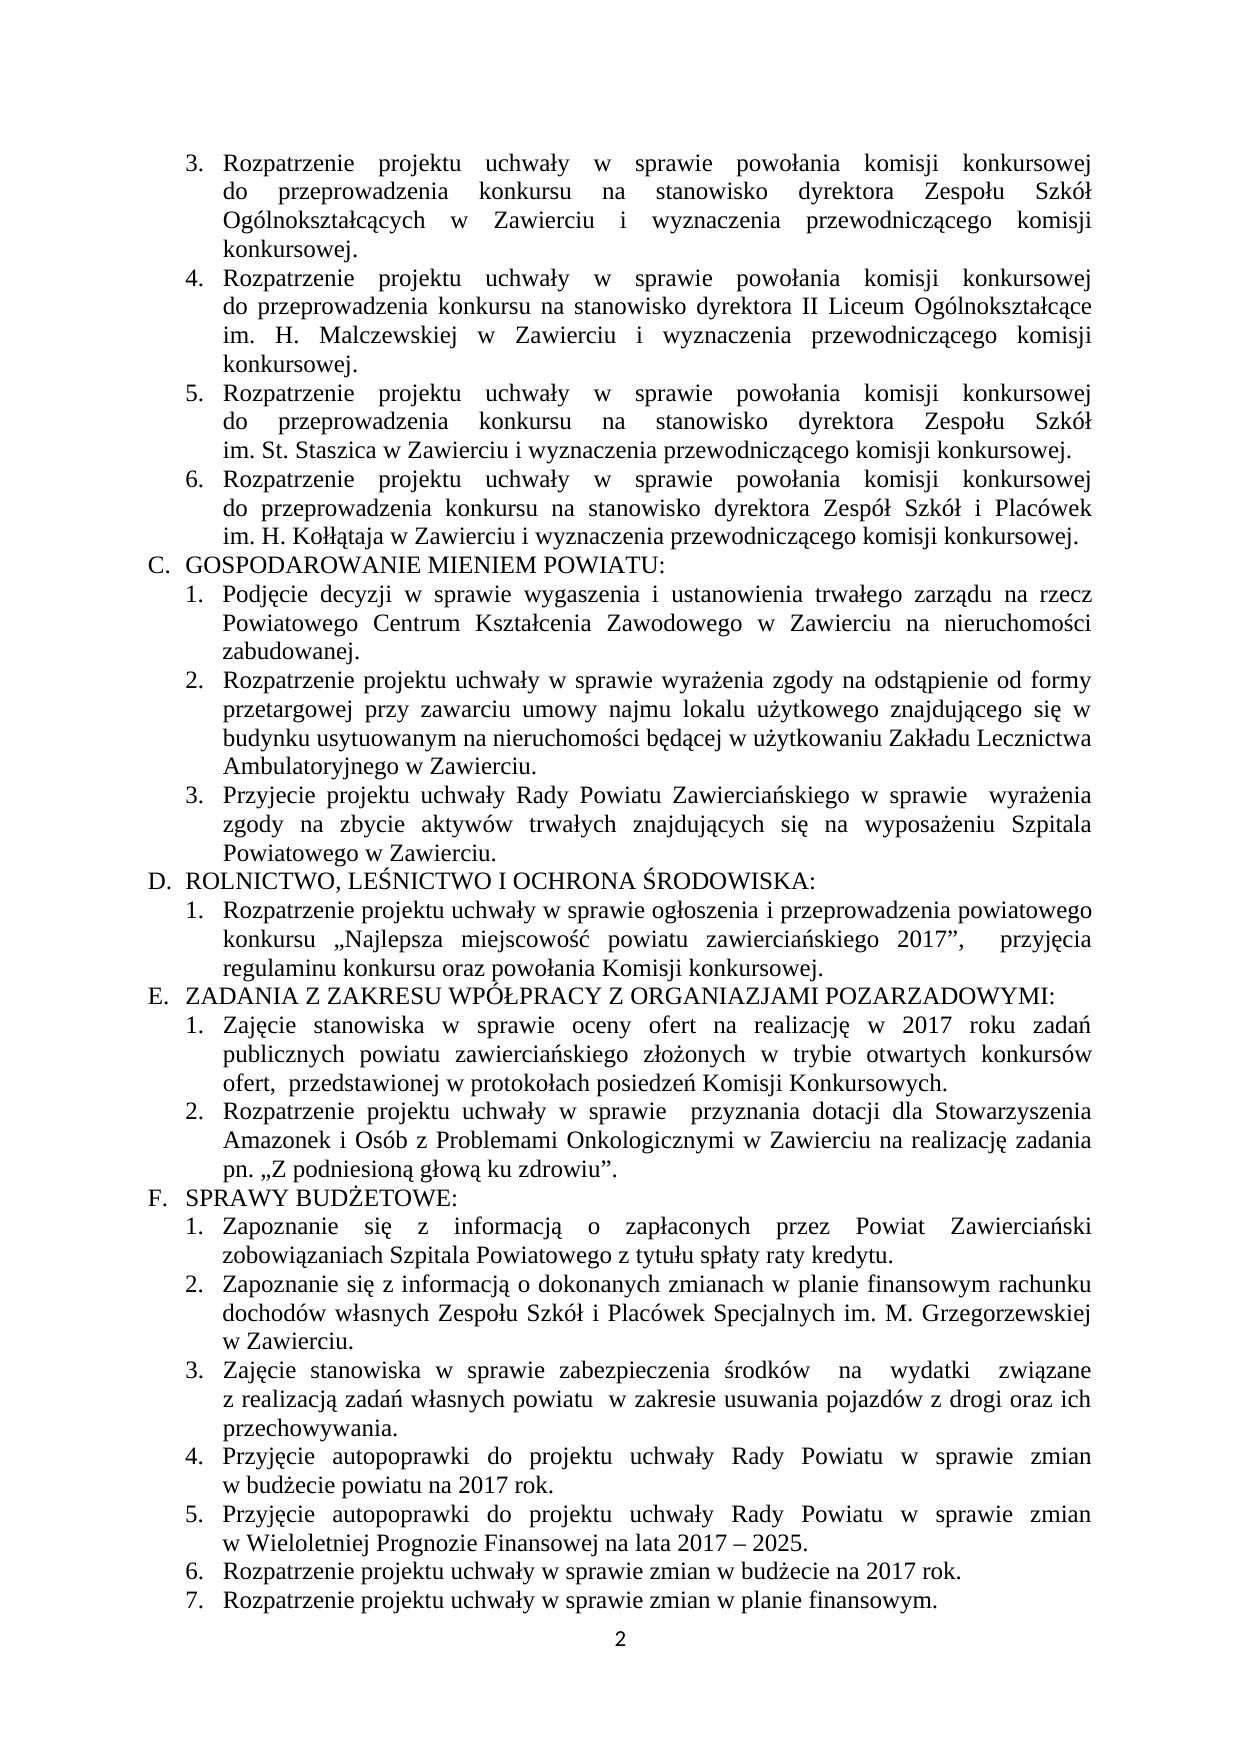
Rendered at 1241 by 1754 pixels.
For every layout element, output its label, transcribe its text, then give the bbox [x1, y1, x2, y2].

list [185, 1585, 1092, 1614]
list Zapoznanie się z informacją o dokonanych zmianach w planie finansowym rachunku dochodów własnych Zespołu Szkół i Placówek Specjalnych im. M. Grzegorzewskiej w Zawierciu. [185, 1269, 1092, 1355]
list Przyjęcie autopoprawki do projektu uchwały Rady Powiatu w sprawie zmian w Wieloletniej Prognozie Finansowej na lata 2017 – 2025. [185, 1499, 1092, 1556]
list SPRAWY BUDŻETOWE: [148, 1183, 1092, 1211]
list Rozpatrzenie projektu uchwały w sprawie powołania komisji konkursowej do przeprowadzenia konkursu na stanowisko dyrektora Zespół Szkół i Placówek im. H. Kołłątaja w Zawierciu i wyznaczenia przewodniczącego komisji konkursowej. [185, 464, 1092, 550]
list Zajęcie stanowiska w sprawie oceny ofert na realizację w 2017 roku zadań publicznych powiatu zawierciańskiego złożonych w trybie otwartych konkursów ofert, przedstawionej w protokołach posiedzeń Komisji Konkursowych. [185, 1010, 1092, 1096]
list Rozpatrzenie projektu uchwały w sprawie powołania komisji konkursowej do przeprowadzenia konkursu na stanowisko dyrektora Zespołu Szkół Ogólnokształcących w Zawierciu i wyznaczenia przewodniczącego komisji konkursowej. [185, 148, 1092, 263]
list Rozpatrzenie projektu uchwały w sprawie wyrażenia zgody na odstąpienie od formy przetargowej przy zawarciu umowy najmu lokalu użytkowego znajdującego się w budynku usytuowanym na nieruchomości będącej w użytkowaniu Zakładu Lecznictwa Ambulatoryjnego w Zawierciu. [185, 665, 1092, 780]
list Przyjecie projektu uchwały Rady Powiatu Zawierciańskiego w sprawie wyrażenia zgody na zbycie aktywów trwałych znajdujących się na wyposażeniu Szpitala Powiatowego w Zawierciu. [185, 780, 1092, 866]
list Rozpatrzenie projektu uchwały w sprawie ogłoszenia i przeprowadzenia powiatowego konkursu „Najlepsza miejscowość powiatu zawierciańskiego 2017”, przyjęcia regulaminu konkursu oraz powołania Komisji konkursowej. [185, 895, 1092, 981]
list Rozpatrzenie projektu uchwały w sprawie powołania komisji konkursowej do przeprowadzenia konkursu na stanowisko dyrektora Zespołu Szkół im. St. Staszica w Zawierciu i wyznaczenia przewodniczącego komisji konkursowej. [185, 378, 1092, 464]
list Podjęcie decyzji w sprawie wygaszenia i ustanowienia trwałego zarządu na rzecz Powiatowego Centrum Kształcenia Zawodowego w Zawierciu na nieruchomości zabudowanej. [185, 579, 1092, 665]
list Rozpatrzenie projektu uchwały w sprawie powołania komisji konkursowej do przeprowadzenia konkursu na stanowisko dyrektora II Liceum Ogólnokształcące im. H. Malczewskiej w Zawierciu i wyznaczenia przewodniczącego komisji konkursowej. [185, 263, 1092, 378]
list Rozpatrzenie projektu uchwały w sprawie przyznania dotacji dla Stowarzyszenia Amazonek i Osób z Problemami Onkologicznymi w Zawierciu na realizację zadania pn. „Z podniesioną głową ku zdrowiu”. [185, 1096, 1092, 1183]
list Zajęcie stanowiska w sprawie zabezpieczenia środków na wydatki związane z realizacją zadań własnych powiatu w zakresie usuwania pojazdów z drogi oraz ich przechowywania. [185, 1355, 1092, 1441]
list Rozpatrzenie projektu uchwały w sprawie zmian w budżecie na 2017 rok. [185, 1556, 1092, 1585]
list GOSPODAROWANIE MIENIEM POWIATU: [148, 550, 1092, 579]
list ZADANIA Z ZAKRESU WPÓŁPRACY Z ORGANIAZJAMI POZARZADOWYMI: [148, 981, 1092, 1010]
list Zapoznanie się z informacją o zapłaconych przez Powiat Zawierciański zobowiązaniach Szpitala Powiatowego z tytułu spłaty raty kredytu. [185, 1211, 1092, 1269]
list Przyjęcie autopoprawki do projektu uchwały Rady Powiatu w sprawie zmian w budżecie powiatu na 2017 rok. [185, 1441, 1092, 1499]
list ROLNICTWO, LEŚNICTWO I OCHRONA ŚRODOWISKA: [148, 866, 1092, 895]
